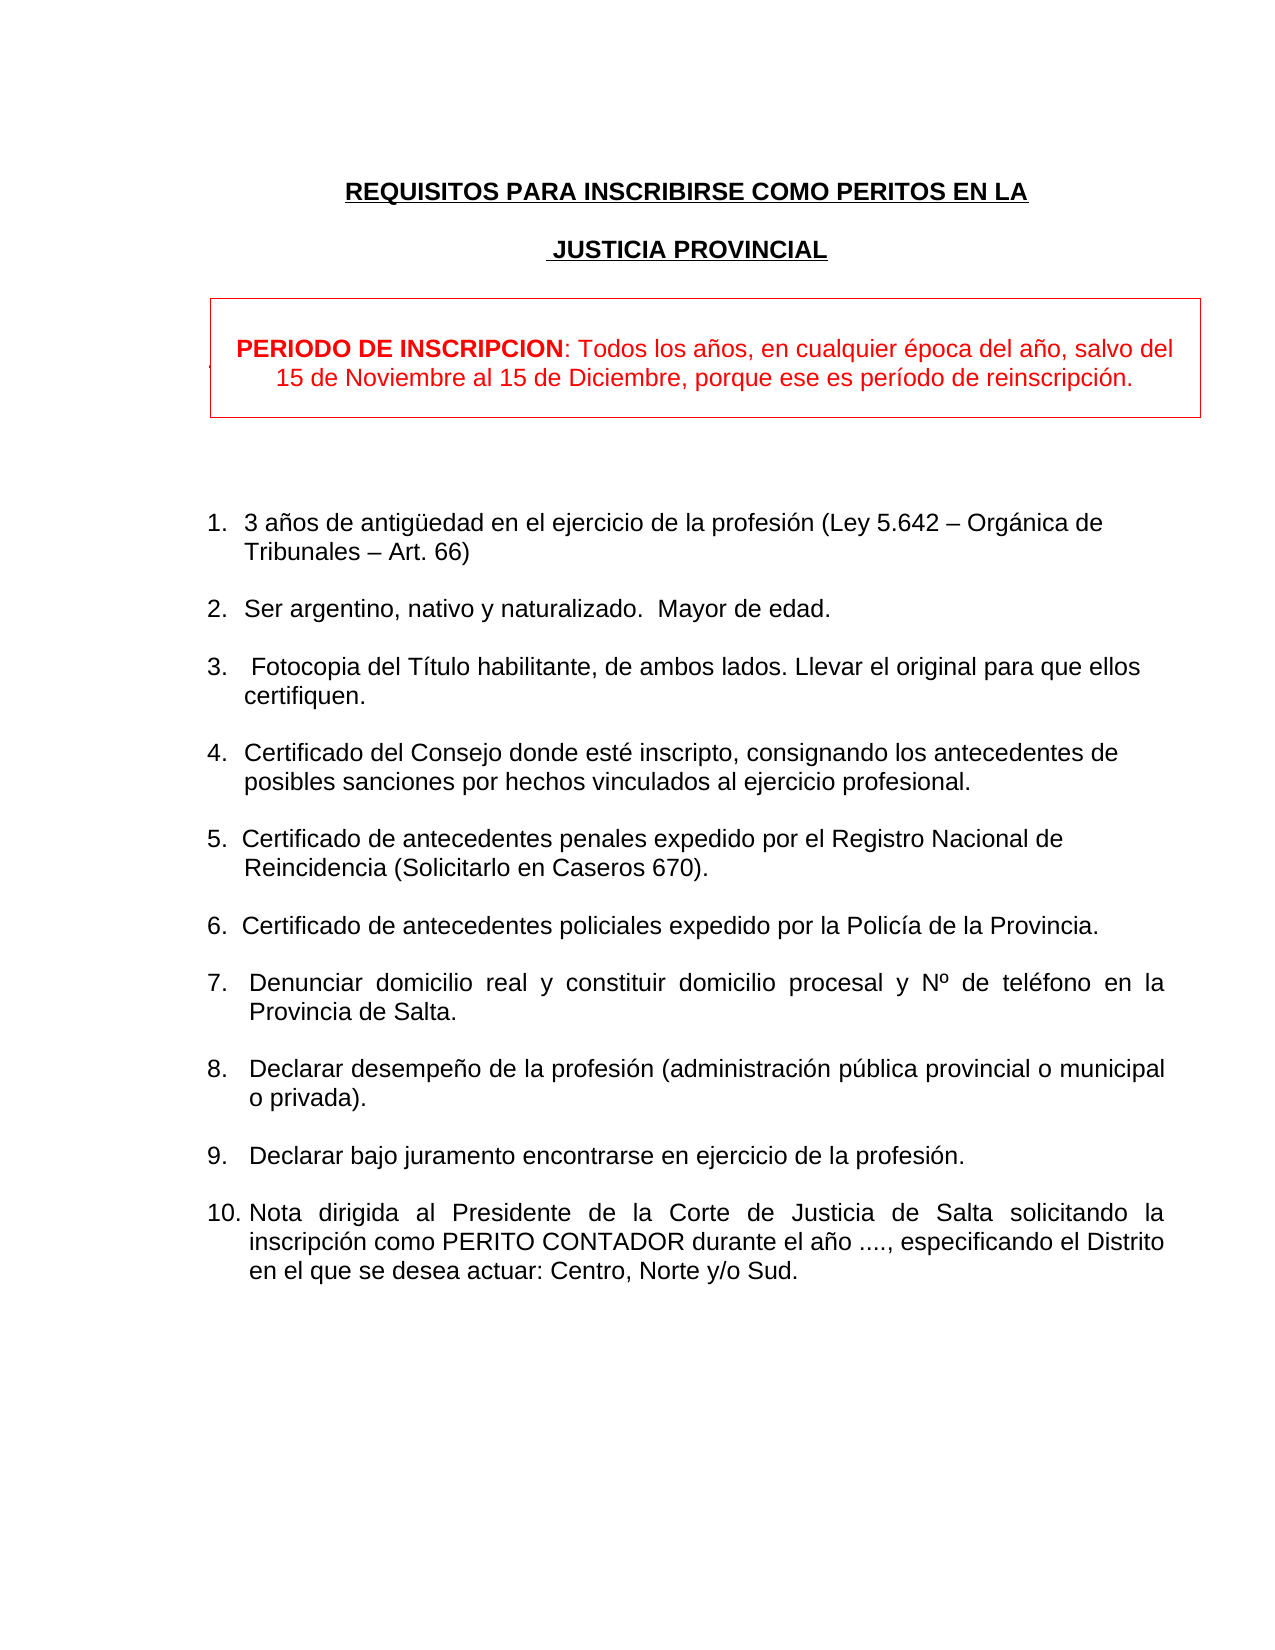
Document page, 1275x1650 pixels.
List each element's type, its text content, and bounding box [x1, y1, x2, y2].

text 5. Certificado de antecedentes pena expedido por el Registro Nacional de Reincidencia (Solicitarlo en Caseros 670). [207, 824, 1167, 882]
list Certificado del Consejo donde esté inscripto, consignando los antecedentes de posib sanciones por hechos vinculados al ejercicio profesional. [207, 738, 1167, 796]
subtitle REQUISITOS PARA INSCRRSE COMO PERITOS EN LA [207, 177, 1167, 206]
list Ser argentino, nativo y naturaldo. Mayor de edad. [207, 594, 1167, 623]
text 6. Certificado de antecedentes icia expedido por de [207, 911, 1167, 939]
list Declarar bajo juramento encontrarse en ejercicio de la profesión. [207, 1141, 1167, 1169]
list Denunciar domicilio rl y constir domicilio procesal y Nº de teléfono en de a. [207, 968, 1167, 1026]
list Declarar desempeño de la profesión (administración pública provincial o municipal o privada). [207, 1054, 1167, 1112]
list Nota dirigida al Presidente de la Corte de Justicia de a solicitando la inscripción como PERITO CONT durante el año ...., especificando el Distrito en el que se des actuar: Centro, Norte y/o Sud. [207, 1198, 1167, 1284]
list 3 años de en el ejercicio de la profesión (Ley 5.642 – Orgánica de Tribuna – Art. 66) [207, 508, 1167, 566]
list Fotpia del Título habilitante, de ambos lados. Llevar el original para que ellos certifiquen. [207, 652, 1167, 709]
subtitle JUSTICIA PROVINCIAL [207, 235, 1167, 263]
